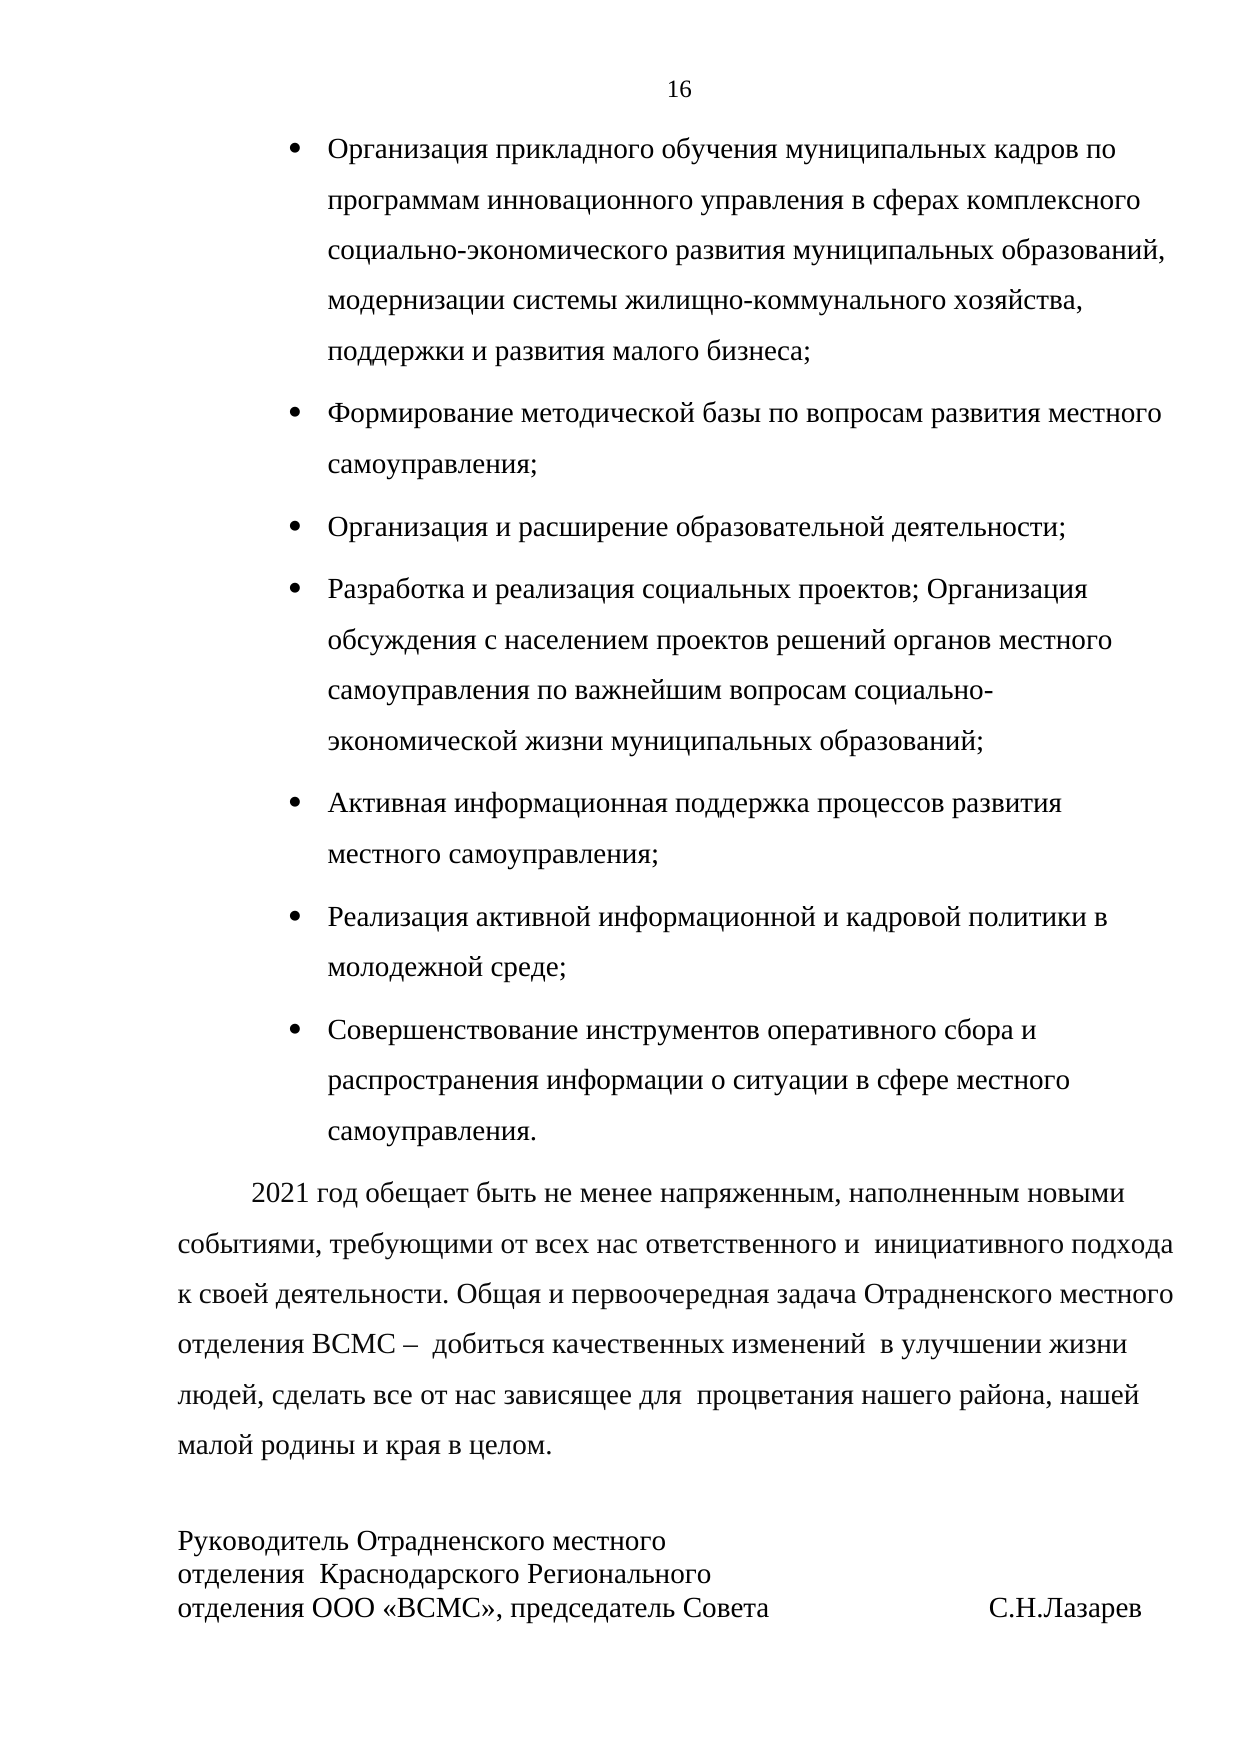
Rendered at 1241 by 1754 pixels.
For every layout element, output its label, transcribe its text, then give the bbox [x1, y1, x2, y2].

text Руководитель Отрадненского местного [177, 1523, 1181, 1556]
list Разработка и реализация социальных проектов; Организация обсуждения с населением проектов решений органов местного самоуправления по важнейшим вопросам социально-экономической жизни муниципальных образований; [290, 572, 1181, 756]
list Организация и расширение образовательной деятельности; [290, 509, 1181, 542]
list Формирование методической базы по вопросам развития местного самоуправления; [290, 396, 1181, 479]
list Совершенствование инструментов оперативного сбора и распространения информации о ситуации в сфере местного самоуправления. [290, 1012, 1181, 1146]
text 2021 год обещает быть не менее напряженным, наполненным новыми событиями, требующими от всех нас ответственного и инициативного подхода к своей деятельности. Общая и первоочередная задача Отрадненского местного отделения ВСМС – добиться качественных изменений в улучшении жизни людей, сделать все от нас зависящее для процветания нашего района, нашей малой родины и края в целом. [177, 1176, 1181, 1461]
text отделения Краснодарского Регионального [177, 1556, 1181, 1590]
list Реализация активной информационной и кадровой политики в молодежной среде; [290, 899, 1181, 983]
list Активная информационная поддержка процессов развития местного самоуправления; [290, 786, 1181, 869]
list Организация прикладного обучения муниципальных кадров по программам инновационного управления в сферах комплексного социально-экономического развития муниципальных образований, модернизации системы жилищно-коммунального хозяйства, поддержки и развития малого бизнеса; [290, 131, 1181, 366]
text отделения ООО «ВСМС», председатель Совета С.Н.Лазарев [177, 1590, 1181, 1623]
